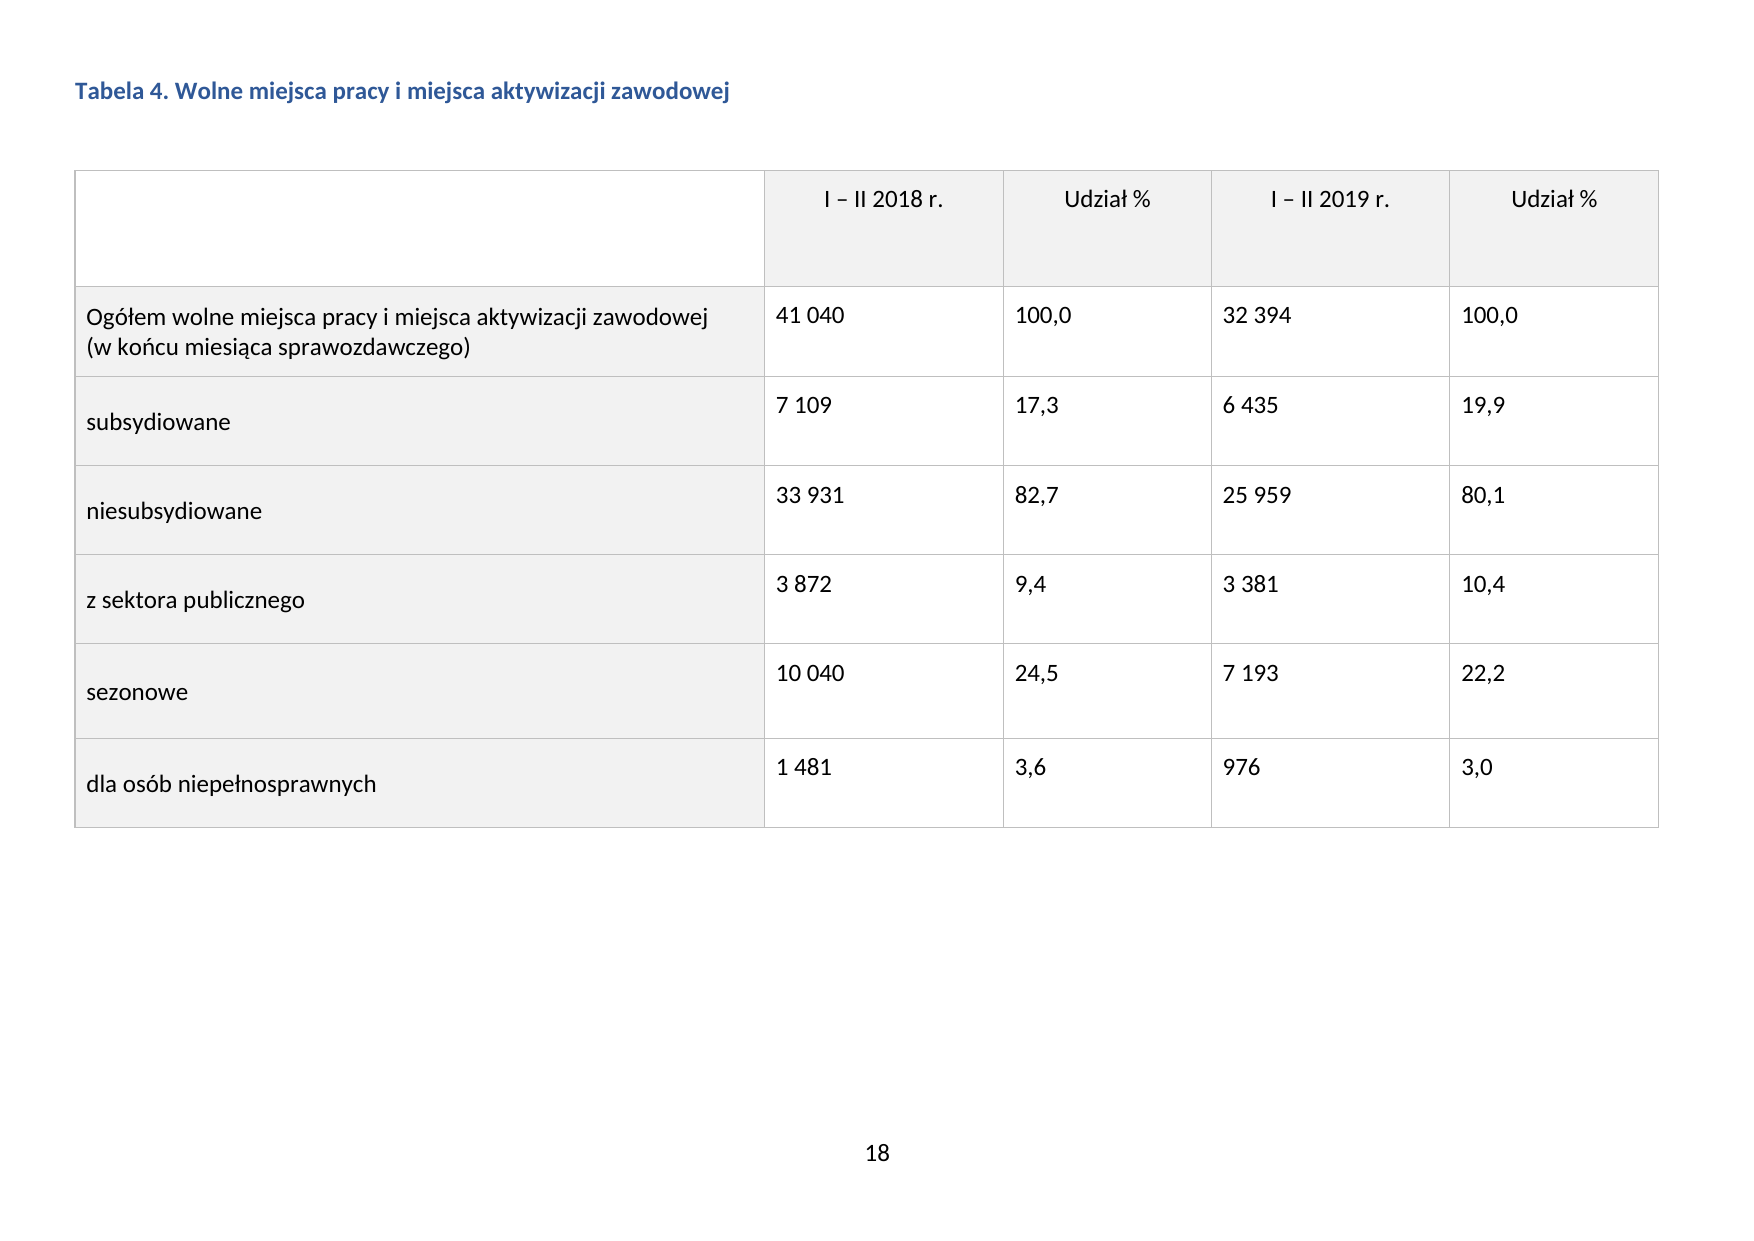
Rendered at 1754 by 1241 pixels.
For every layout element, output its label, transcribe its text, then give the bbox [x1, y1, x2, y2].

table_cell 25 959 [1212, 466, 1449, 554]
table_header [76, 171, 764, 286]
table_cell 100,0 [1450, 287, 1658, 376]
table_cell niesubsydiowane [76, 466, 764, 554]
table_cell 22,2 [1450, 644, 1658, 738]
table_cell 100,0 [1004, 287, 1211, 376]
table_cell 7 109 [765, 377, 1003, 465]
table_cell 24,5 [1004, 644, 1211, 738]
table_cell 7 193 [1212, 644, 1449, 738]
table_cell dla osób niepełnosprawnych [76, 739, 764, 827]
table_cell 17,3 [1004, 377, 1211, 465]
table_cell 80,1 [1450, 466, 1658, 554]
table_cell 3 872 [765, 555, 1003, 643]
table_header I – II 2019 r. [1212, 171, 1449, 286]
table_cell 10 040 [765, 644, 1003, 738]
table_cell 1 481 [765, 739, 1003, 827]
table_header I – II 2018 r. [765, 171, 1003, 286]
table_cell 976 [1212, 739, 1449, 827]
table_header Udział % [1450, 171, 1658, 286]
table_cell 6 435 [1212, 377, 1449, 465]
table_cell 33 931 [765, 466, 1003, 554]
table_cell subsydiowane [76, 377, 764, 465]
table_cell z sektora publicznego [76, 555, 764, 643]
table_cell 3,6 [1004, 739, 1211, 827]
table_cell sezonowe [76, 644, 764, 738]
table_cell 41 040 [765, 287, 1003, 376]
table_cell 32 394 [1212, 287, 1449, 376]
table_cell Ogółem wolne miejsca pracy i miejsca aktywizacji zawodowej (w końcu miesiąca sprawozdawczego) [76, 287, 764, 376]
subtitle Tabela 4. Wolne miejsca pracy i miejsca aktywizacji zawodowej [75, 75, 1679, 106]
table_cell 9,4 [1004, 555, 1211, 643]
table_cell 3,0 [1450, 739, 1658, 827]
table_cell 82,7 [1004, 466, 1211, 554]
table_cell 10,4 [1450, 555, 1658, 643]
table_header Udział % [1004, 171, 1211, 286]
table_cell 3 381 [1212, 555, 1449, 643]
table_cell 19,9 [1450, 377, 1658, 465]
